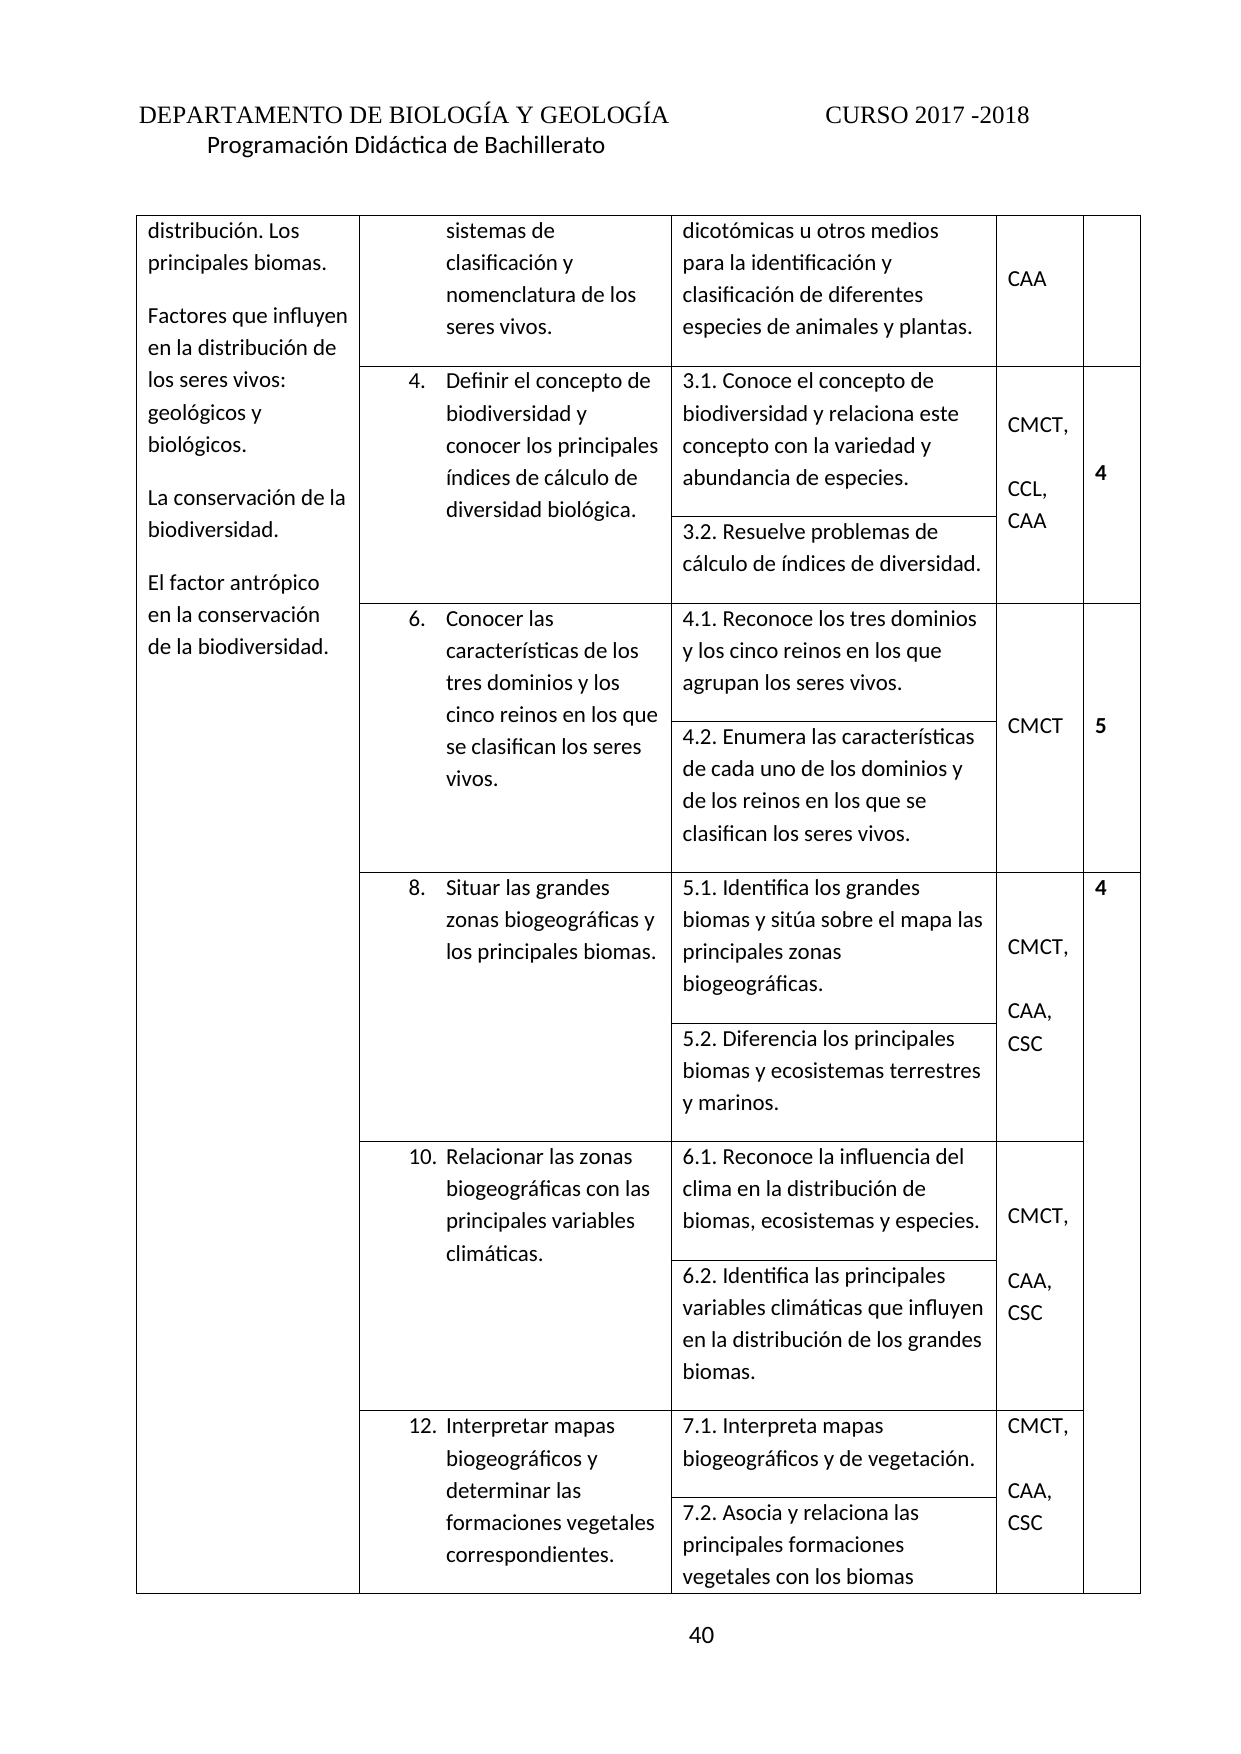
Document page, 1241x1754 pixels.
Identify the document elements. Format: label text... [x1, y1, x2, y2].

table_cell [672, 216, 996, 366]
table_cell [360, 216, 671, 366]
table_cell 3.1. Conoce el concepto de biodiversidad y relaciona este concepto con la variedad y abundancia de especies. [672, 367, 996, 516]
table_cell CMCT, CAA, CSC [997, 873, 1083, 1141]
table_cell Relacionar las zonas biogeográficas con las principales variables climáticas. [360, 1142, 671, 1410]
table_cell 5.2. Diferencia los principales biomas y ecosistemas terrestres y marinos. [672, 1024, 996, 1141]
table_cell 4.2. Enumera las características de cada uno de los dominios y de los reinos en los que se clasifican los seres vivos. [672, 722, 996, 872]
table_cell CMCT, CCL, CAA [997, 367, 1083, 603]
table_cell 6.2. Identifica las principales variables climáticas que influyen en la distribución de los grandes biomas. [672, 1261, 996, 1410]
table_cell 3.2. Resuelve problemas de cálculo de índices de diversidad. [672, 517, 996, 603]
table_cell 5 [1084, 604, 1140, 872]
table_cell 4.1. Reconoce los tres dominios y los cinco reinos en los que agrupan los seres vivos. [672, 604, 996, 721]
table_cell CMCT [997, 604, 1083, 872]
table_cell 5.1. Identifica los grandes biomas y sitúa sobre el mapa las principales zonas biogeográficas. [672, 873, 996, 1023]
table_cell 4 [1084, 367, 1140, 603]
table_cell 7.1. Interpreta mapas biogeográficos y de vegetación. [672, 1411, 996, 1497]
table_cell Situar las grandes zonas biogeográficas y los principales biomas. [360, 873, 671, 1141]
table_cell 4 [1084, 873, 1140, 1593]
table_cell Interpretar mapas biogeográficos y determinar las formaciones vegetales correspondientes. [360, 1411, 671, 1593]
table_cell Definir el concepto de biodiversidad y conocer los principales índices de cálculo de diversidad biológica. [360, 367, 671, 603]
table_cell Conocer las características de los tres dominios y los cinco reinos en los que se clasifican los seres vivos. [360, 604, 671, 872]
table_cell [672, 1498, 996, 1593]
table_cell 6.1. Reconoce la influencia del clima en la distribución de biomas, ecosistemas y especies. [672, 1142, 996, 1260]
table_cell CMCT, CAA, CSC [997, 1411, 1083, 1593]
table_cell CMCT, CAA [997, 216, 1083, 366]
table_cell CMCT, CAA, CSC [997, 1142, 1083, 1410]
